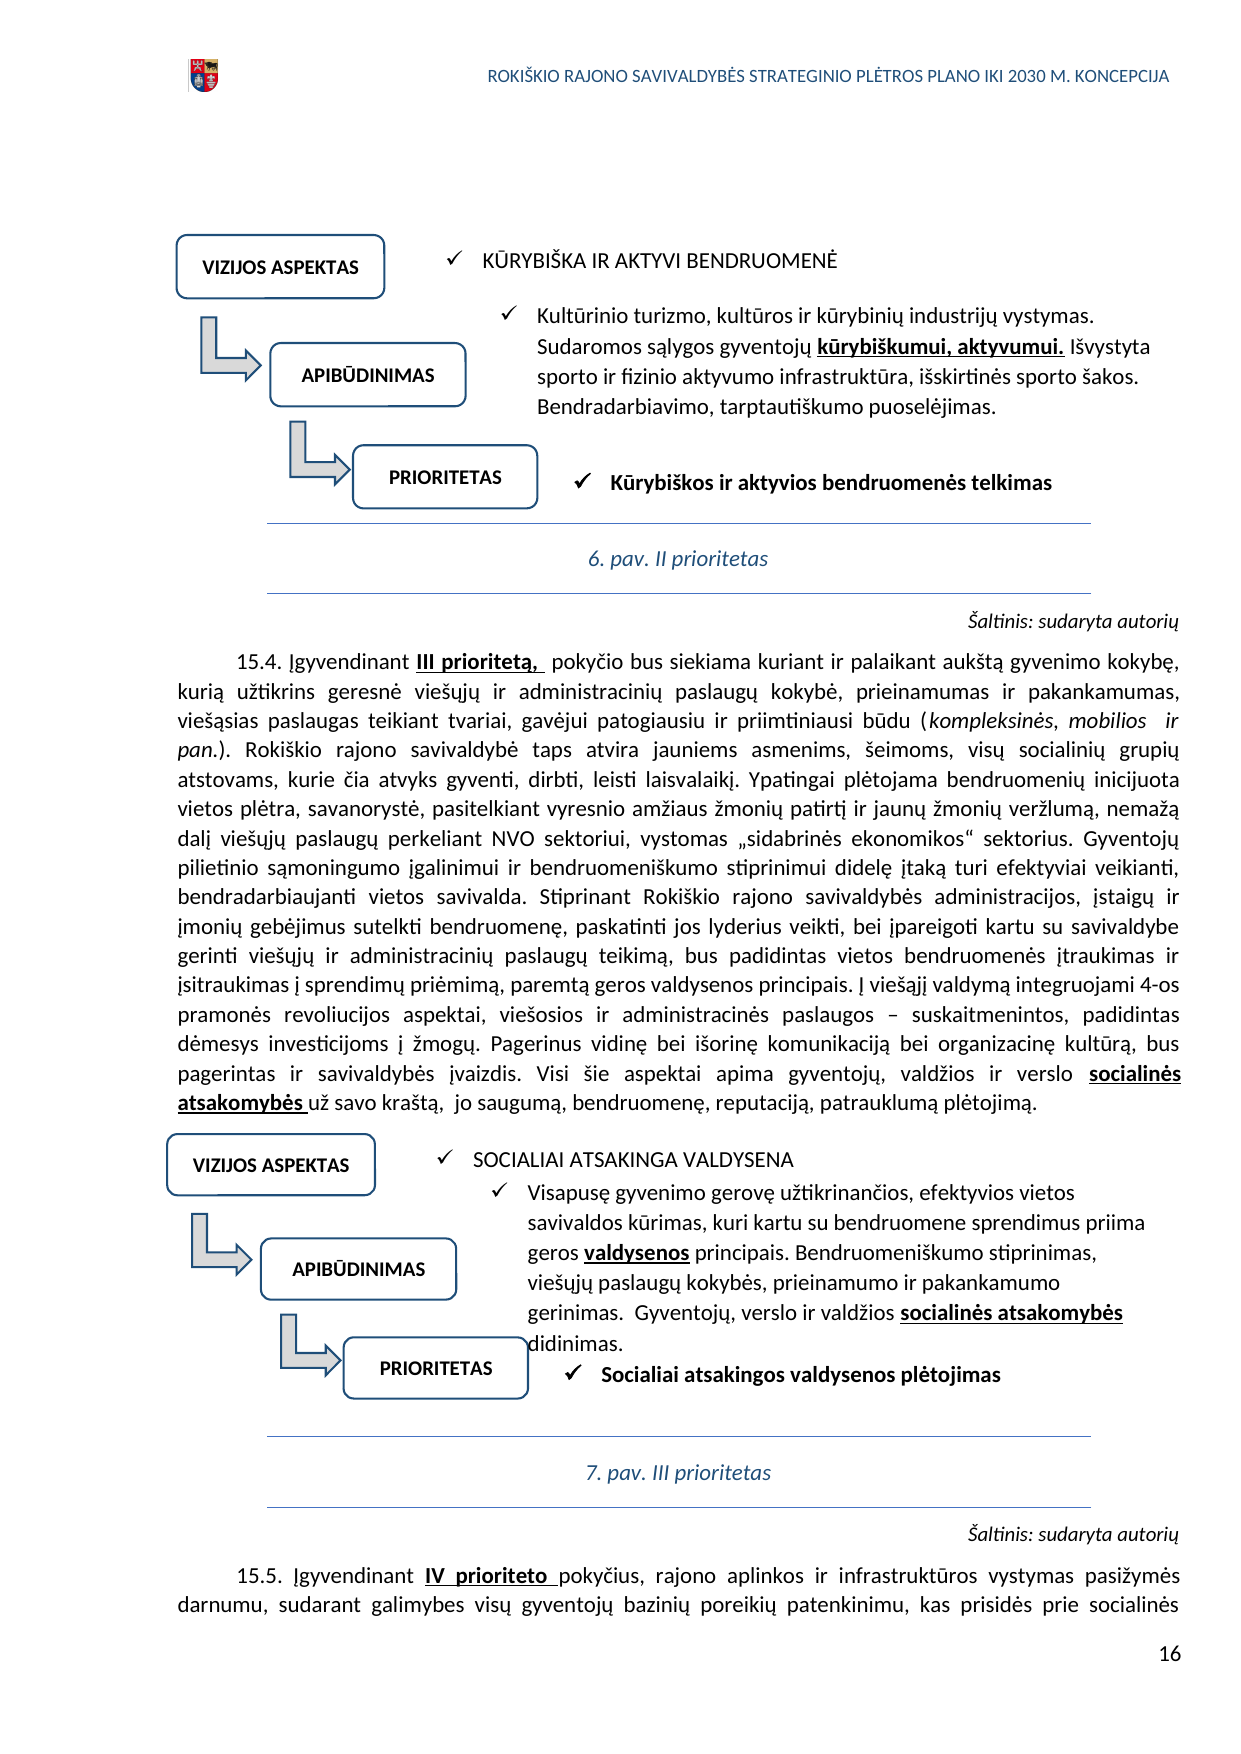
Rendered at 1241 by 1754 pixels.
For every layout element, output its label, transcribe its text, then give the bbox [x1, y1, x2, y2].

text 7. pav. III prioritetas [267, 1437, 1091, 1507]
text 15.4. Įgyvendinant III prioritetą, pokyčio bus siekiama kuriant ir palaikant aukštą gyvenimo kokybę, kurią užtikrins geresnė viešųjų ir administracinių paslaugų kokybė, prieinamumas ir pakankamumas, viešąsias paslaugas teikiant tvariai, gavėjui patogiausiu ir priimtiniausi būdu (kompleksinės, mobilios ir pan.). Rokiškio rajono savivaldybė taps atvira jauniems asmenims, šeimoms, visų socialinių grupių atstovams, kurie čia atvyks gyventi, dirbti, leisti laisvalaikį. Ypatingai plėtojama bendruomenių inicijuota vietos plėtra, savanorystė, pasitelkiant vyresnio amžiaus žmonių patirtį ir jaunų žmonių veržlumą, nemažą dalį viešųjų paslaugų perkeliant NVO sektoriui, vystomas „sidabrinės ekonomikos“ sektorius. Gyventojų pilietinio sąmoningumo įgalinimui ir bendruomeniškumo stiprinimui didelę įtaką turi efektyviai veikianti, bendradarbiaujanti vietos savivalda. Stiprinant Rokiškio rajono savivaldybės administracijos, įstaigų ir įmonių gebėjimus sutelkti bendruomenę, paskatinti jos lyderius veikti, bei įpareigoti kartu su savivaldybe gerinti viešųjų ir administracinių paslaugų teikimą, bus padidintas vietos bendruomenės įtraukimas ir įsitraukimas į sprendimų priėmimą, paremtą geros valdysenos principais. Į viešąjį valdymą integruojami 4-os pramonės revoliucijos aspektai, viešosios ir administracinės paslaugos – suskaitmenintos, padidintas dėmesys investicijoms į žmogų. Pagerinus vidinę bei išorinę komunikaciją bei organizacinę kultūrą, bus pagerintas ir savivaldybės įvaizdis. Visi šie aspektai apima gyventojų, valdžios ir verslo socialinės atsakomybės už savo kraštą, jo saugumą, bendruomenę, reputaciją, patrauklumą plėtojimą. [177, 647, 1181, 1116]
text Šaltinis: sudaryta autorių [177, 608, 1181, 634]
text 6. pav. II prioritetas [267, 524, 1091, 593]
picture [188, 59, 219, 92]
text Šaltinis: sudaryta autorių [177, 1522, 1181, 1547]
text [177, 1561, 1181, 1618]
